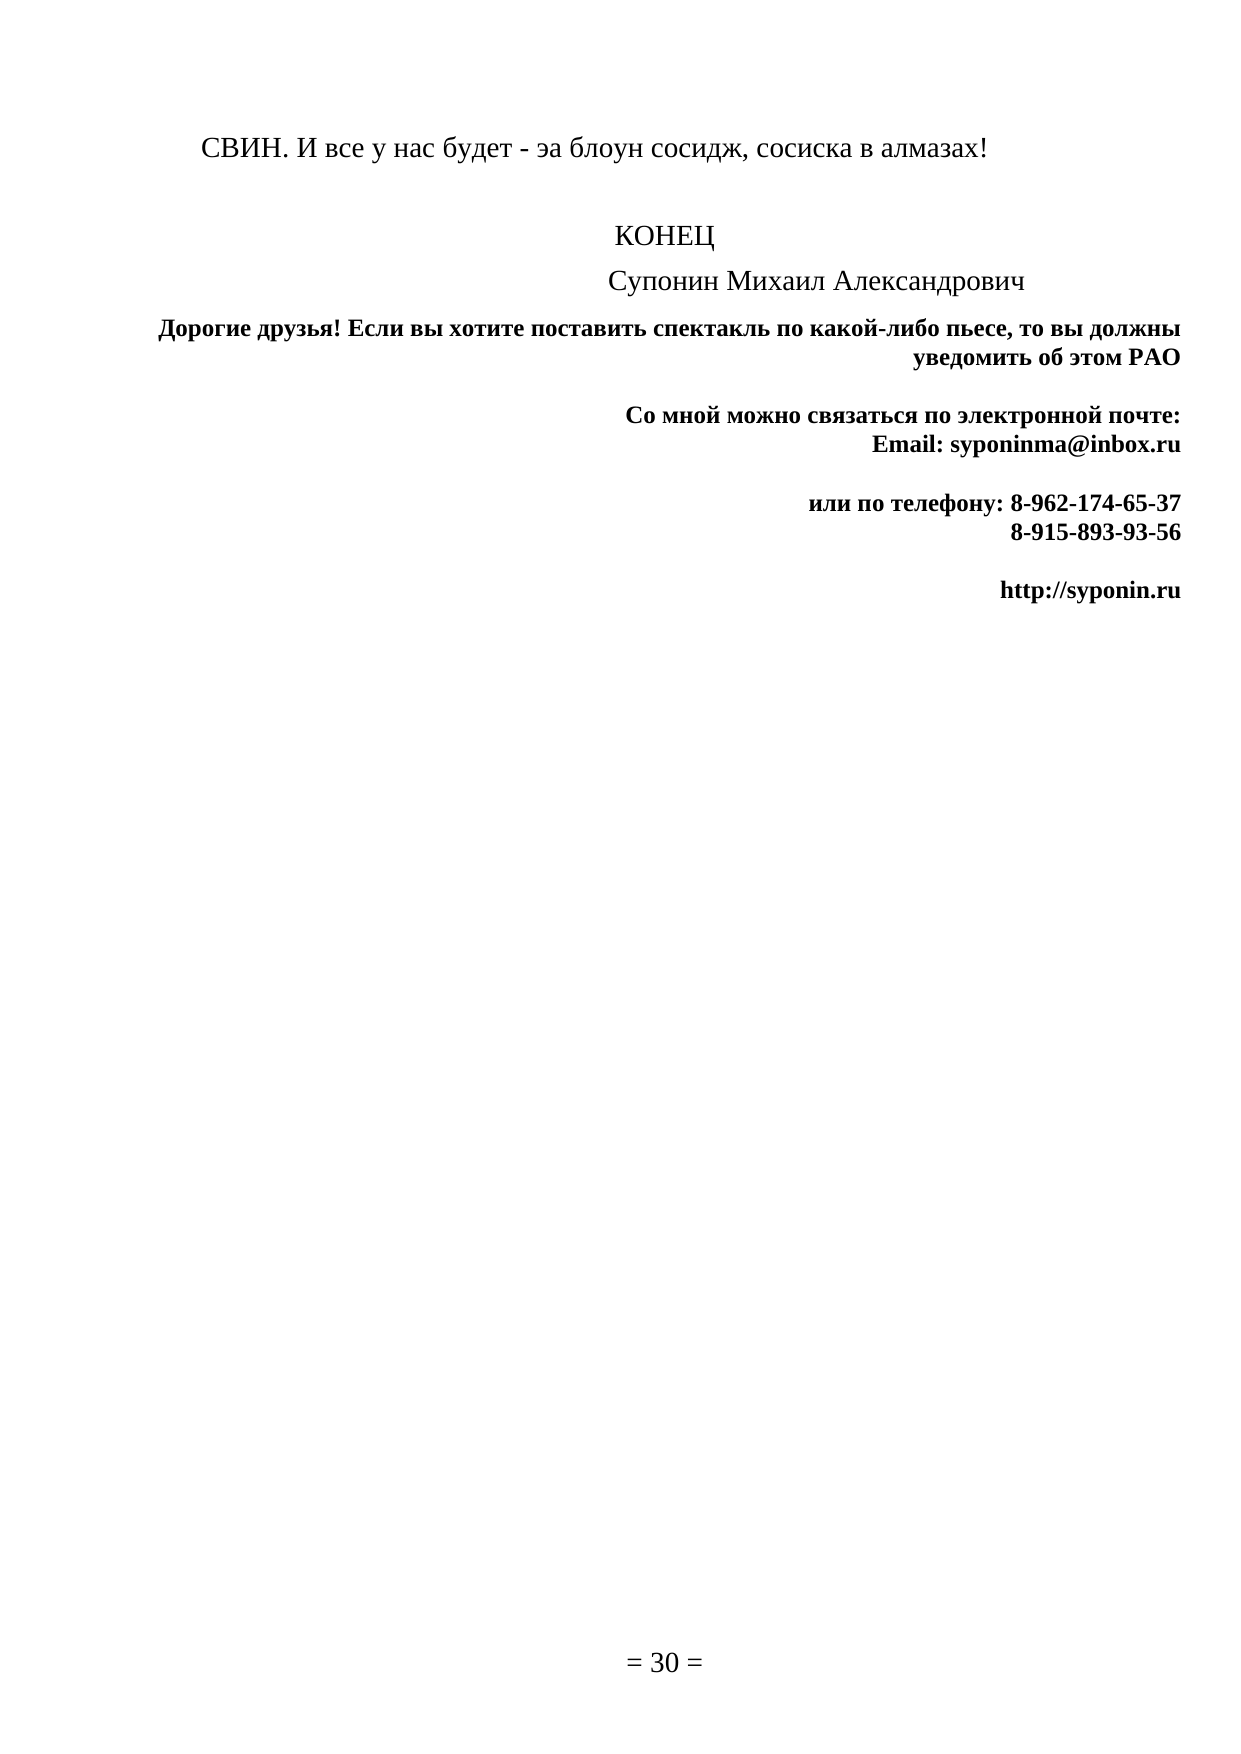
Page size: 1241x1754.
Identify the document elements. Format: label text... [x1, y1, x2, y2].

text Супонин Михаил Александрович [148, 263, 1181, 296]
text http://syponin.ru [148, 576, 1181, 604]
text СВИН. И все у нас будет - эа блоун сосидж, сосиска в алмазах! [148, 130, 1181, 163]
text или по телефону: 8-962-174-65-37 8-915-893-93-56 [148, 488, 1181, 546]
text Дорогие друзья! Если вы хотите поставить спектакль по какой-либо пьесе, то вы должны уведомить об этом РАО [148, 313, 1181, 371]
text Со мной можно связаться по электронной почте: Email: syponinma@inbox.ru [148, 401, 1181, 458]
text КОНЕЦ [148, 218, 1181, 252]
